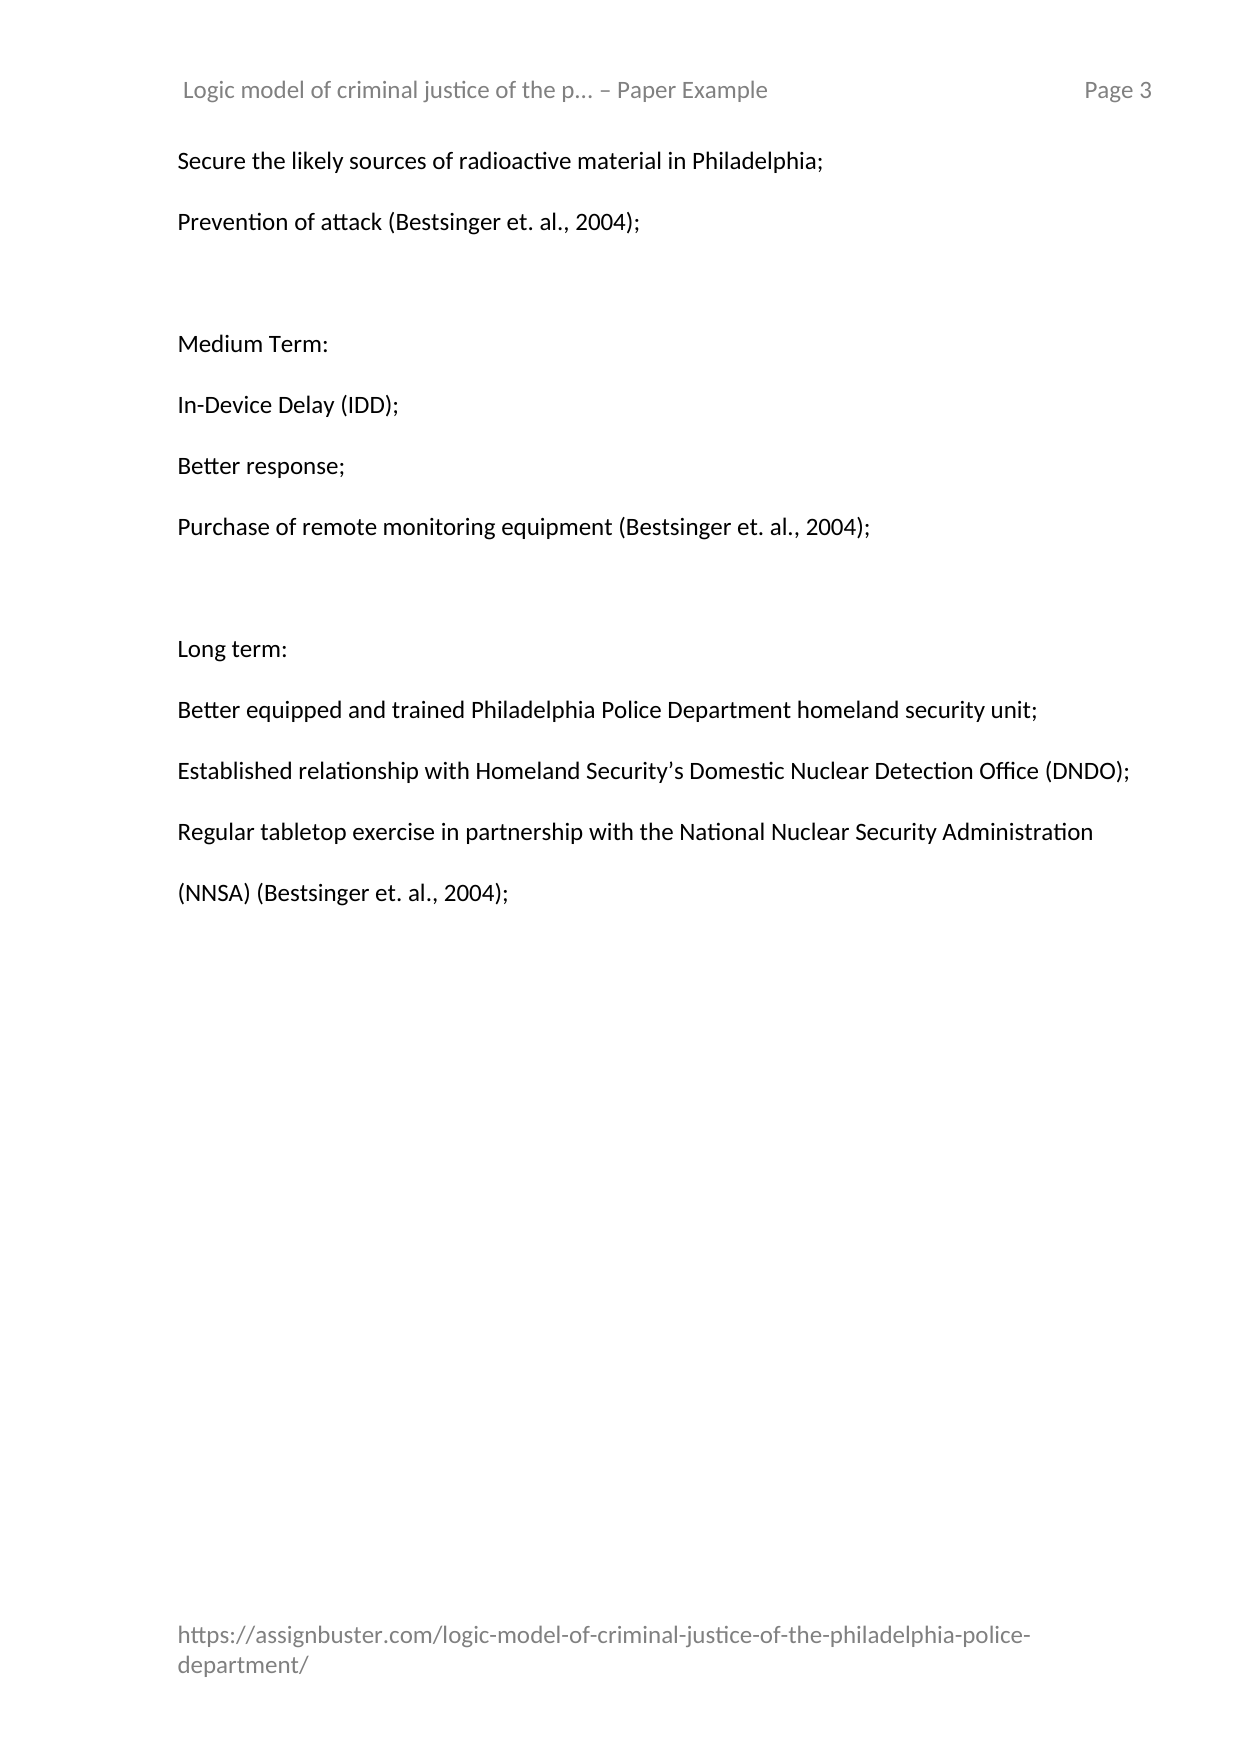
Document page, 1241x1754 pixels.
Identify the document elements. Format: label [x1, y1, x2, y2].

text [177, 145, 1152, 908]
